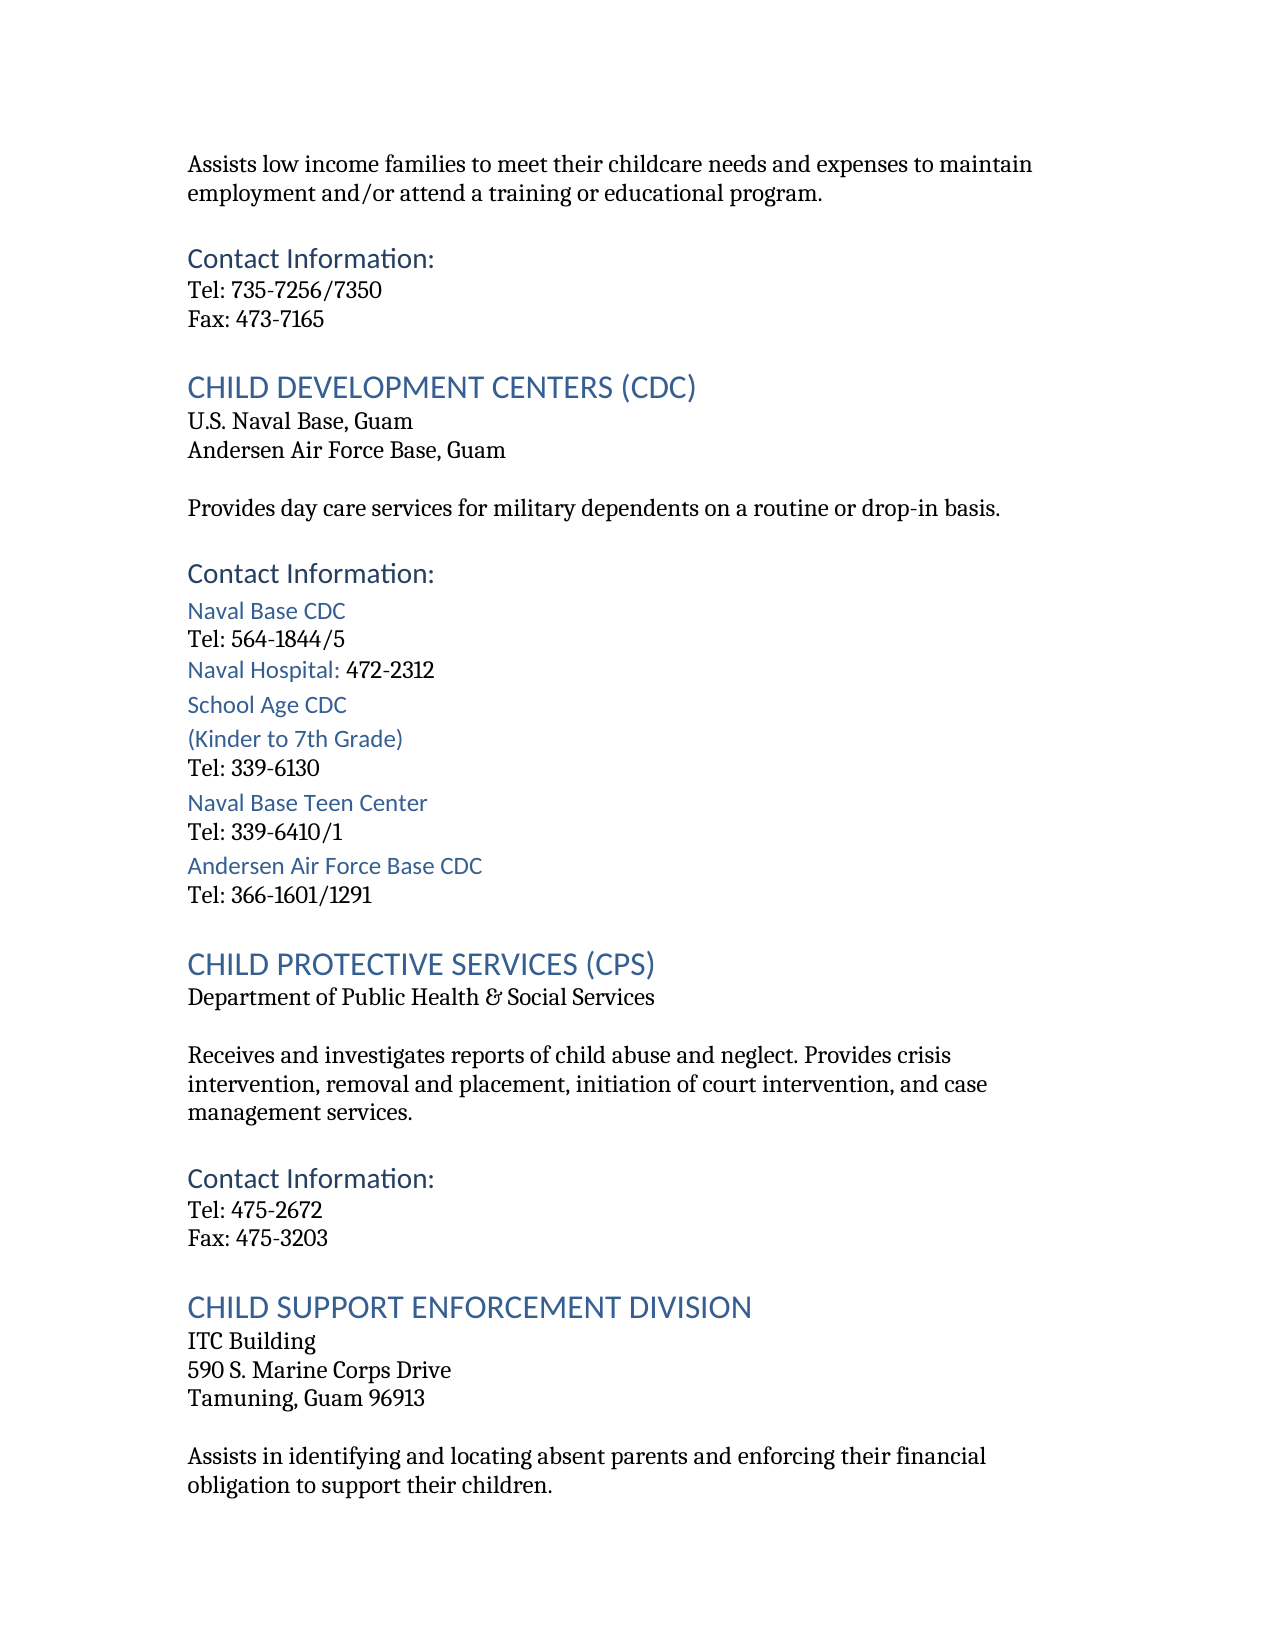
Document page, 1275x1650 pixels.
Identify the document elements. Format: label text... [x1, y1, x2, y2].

subtitle (Kinder to 7th Grade) [187, 723, 1087, 754]
subtitle Naval Base CDC [187, 595, 1087, 625]
text Andersen Air Force Base, Guam [187, 436, 1087, 465]
text ITC Building [187, 1327, 1087, 1356]
text Tel: 339-6130 [187, 754, 1087, 783]
text Assists low income families to meet their childcare needs and expenses to maintain employment and/or attend a training or educational program. [187, 150, 1087, 207]
text Naval Hospital: 472-2312 [187, 654, 1087, 685]
subtitle Naval Base Teen Center [187, 787, 1087, 817]
subtitle Contact Information: [187, 555, 1087, 591]
text Assists in identifying and locating absent parents and enforcing their financial obligation to support their children. [187, 1442, 1087, 1499]
text Fax: 473-7165 [187, 305, 1087, 333]
subtitle Contact Information: [187, 1160, 1087, 1196]
text Tel: 339-6410/1 [187, 817, 1087, 846]
text Receives and investigates reports of child abuse and neglect. Provides crisis intervention, removal and placement, initiation of court intervention, and case management services. [187, 1041, 1087, 1127]
text Department of Public Health & Social Services [187, 983, 1087, 1012]
text Tel: 564-1844/5 [187, 625, 1087, 654]
text Fax: 475-3203 [187, 1224, 1087, 1253]
text Tel: 475-2672 [187, 1196, 1087, 1224]
text U.S. Naval Base, Guam [187, 407, 1087, 436]
subtitle Contact Information: [187, 240, 1087, 276]
text Tel: 366-1601/1291 [187, 881, 1087, 910]
subtitle CHILD DEVELOPMENT CENTERS (CDC) [187, 366, 1087, 407]
text 590 S. Marine Corps Drive [187, 1356, 1087, 1384]
subtitle CHILD SUPPORT ENFORCEMENT DIVISION [187, 1286, 1087, 1327]
text Tamuning, Guam 96913 [187, 1384, 1087, 1413]
text Tel: 735-7256/7350 [187, 276, 1087, 305]
subtitle Andersen Air Force Base CDC [187, 850, 1087, 881]
text Provides day care services for military dependents on a routine or drop-in basis. [187, 493, 1087, 522]
subtitle School Age CDC [187, 689, 1087, 719]
subtitle CHILD PROTECTIVE SERVICES (CPS) [187, 943, 1087, 983]
